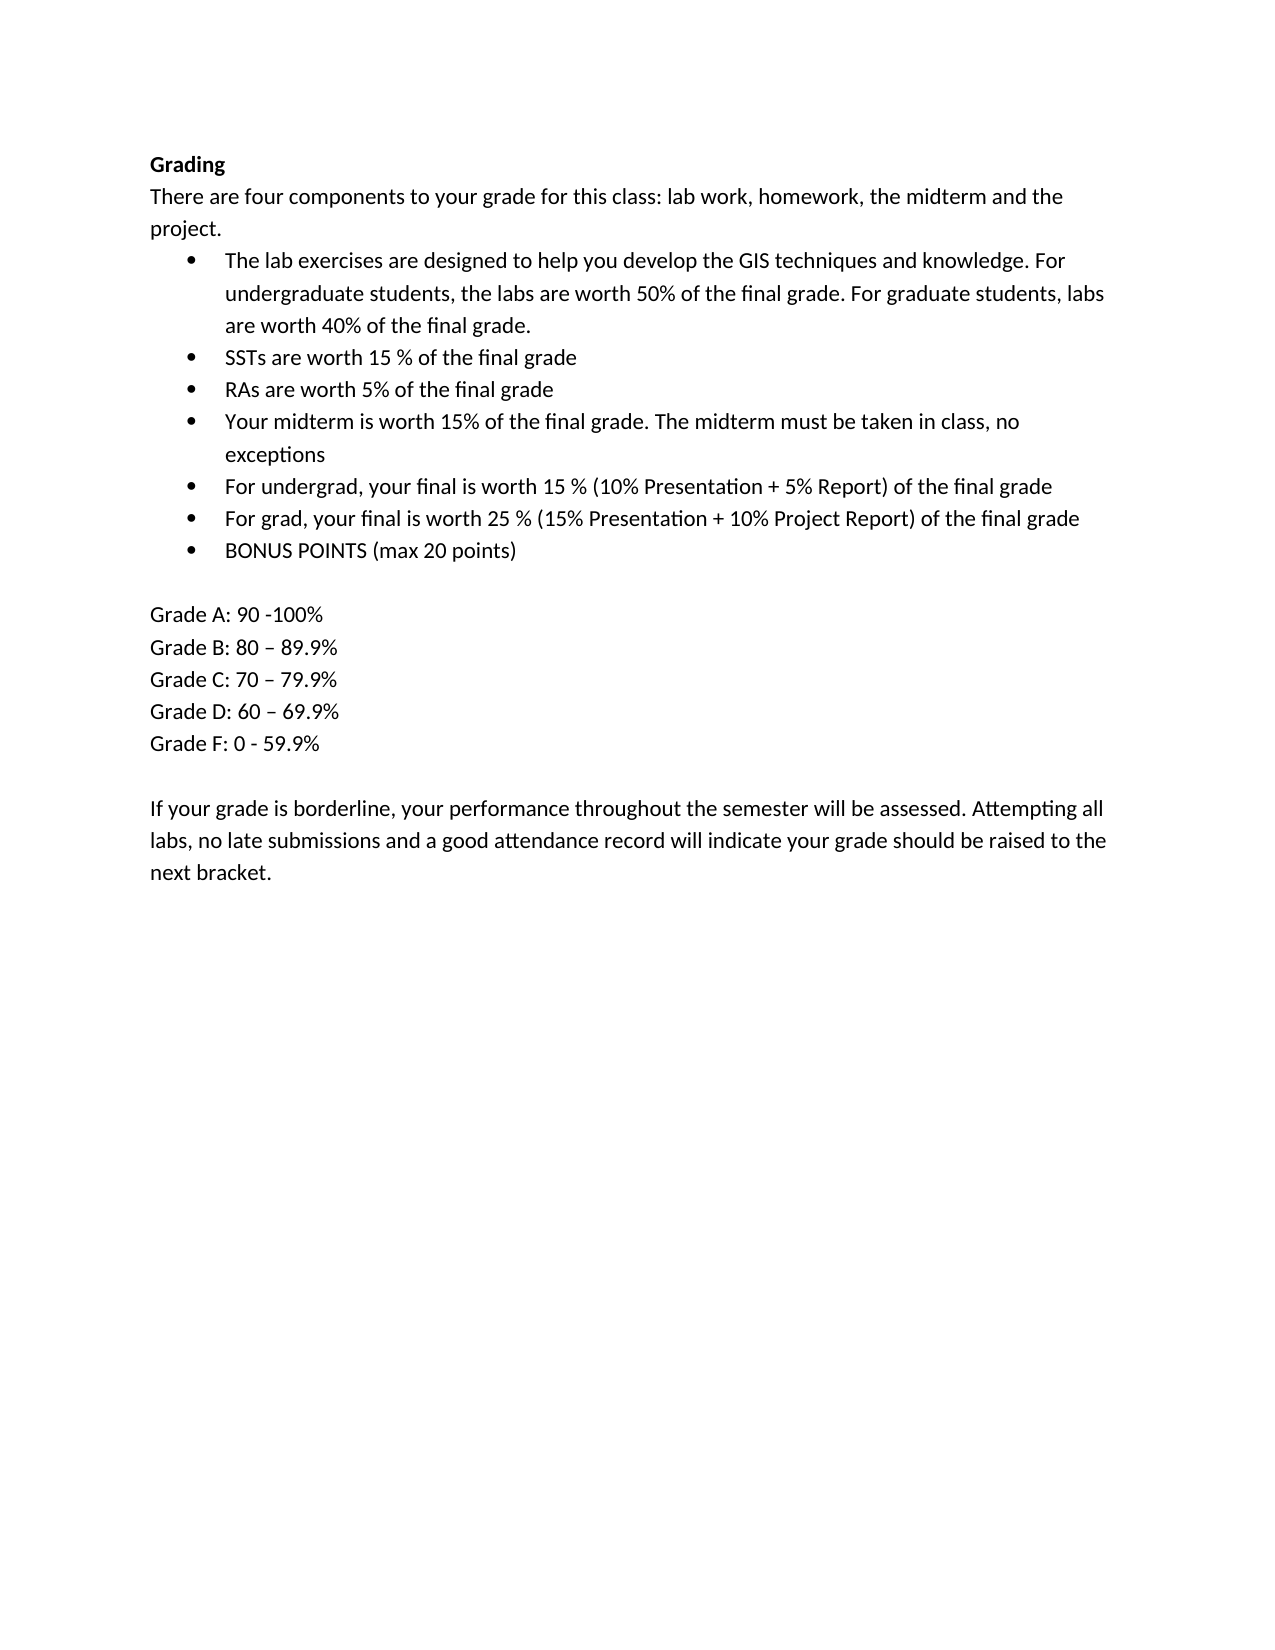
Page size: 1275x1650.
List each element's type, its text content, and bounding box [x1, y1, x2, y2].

text Grade F: 0 - 59.9% [150, 729, 1125, 757]
list BONUS POINTS (max 20 points) [187, 536, 1125, 564]
text Grade A: 90 -100% [150, 601, 1125, 629]
text Grading [150, 150, 1125, 178]
list SSTs are worth 15 % of the final grade [187, 343, 1125, 371]
list For grad, your final is worth 25 % (15% Presentation + 10% Project Report) of the final grade [187, 504, 1125, 532]
text If your grade is borderline, your performance throughout the semester will be assessed. Attempting all labs, no late submissions and a good attendance record will indicate your grade should be raised to the next bracket. [150, 794, 1125, 886]
list The lab exercises are designed to help you develop the GIS techniques and knowledge. For undergraduate students, the labs are worth 50% of the final grade. For graduate students, labs are worth 40% of the final grade. [187, 247, 1125, 339]
list For undergrad, your final is worth 15 % (10% Presentation + 5% Report) of the final grade [187, 472, 1125, 500]
text There are four components to your grade for this class: lab work, homework, the midterm and the project. [150, 182, 1125, 242]
text Grade B: 80 – 89.9% [150, 633, 1125, 661]
list RAs are worth 5% of the final grade [187, 375, 1125, 403]
text Grade C: 70 – 79.9% [150, 665, 1125, 693]
text Grade D: 60 – 69.9% [150, 697, 1125, 725]
list Your midterm is worth 15% of the final grade. The midterm must be taken in class, no exceptions [187, 407, 1125, 468]
